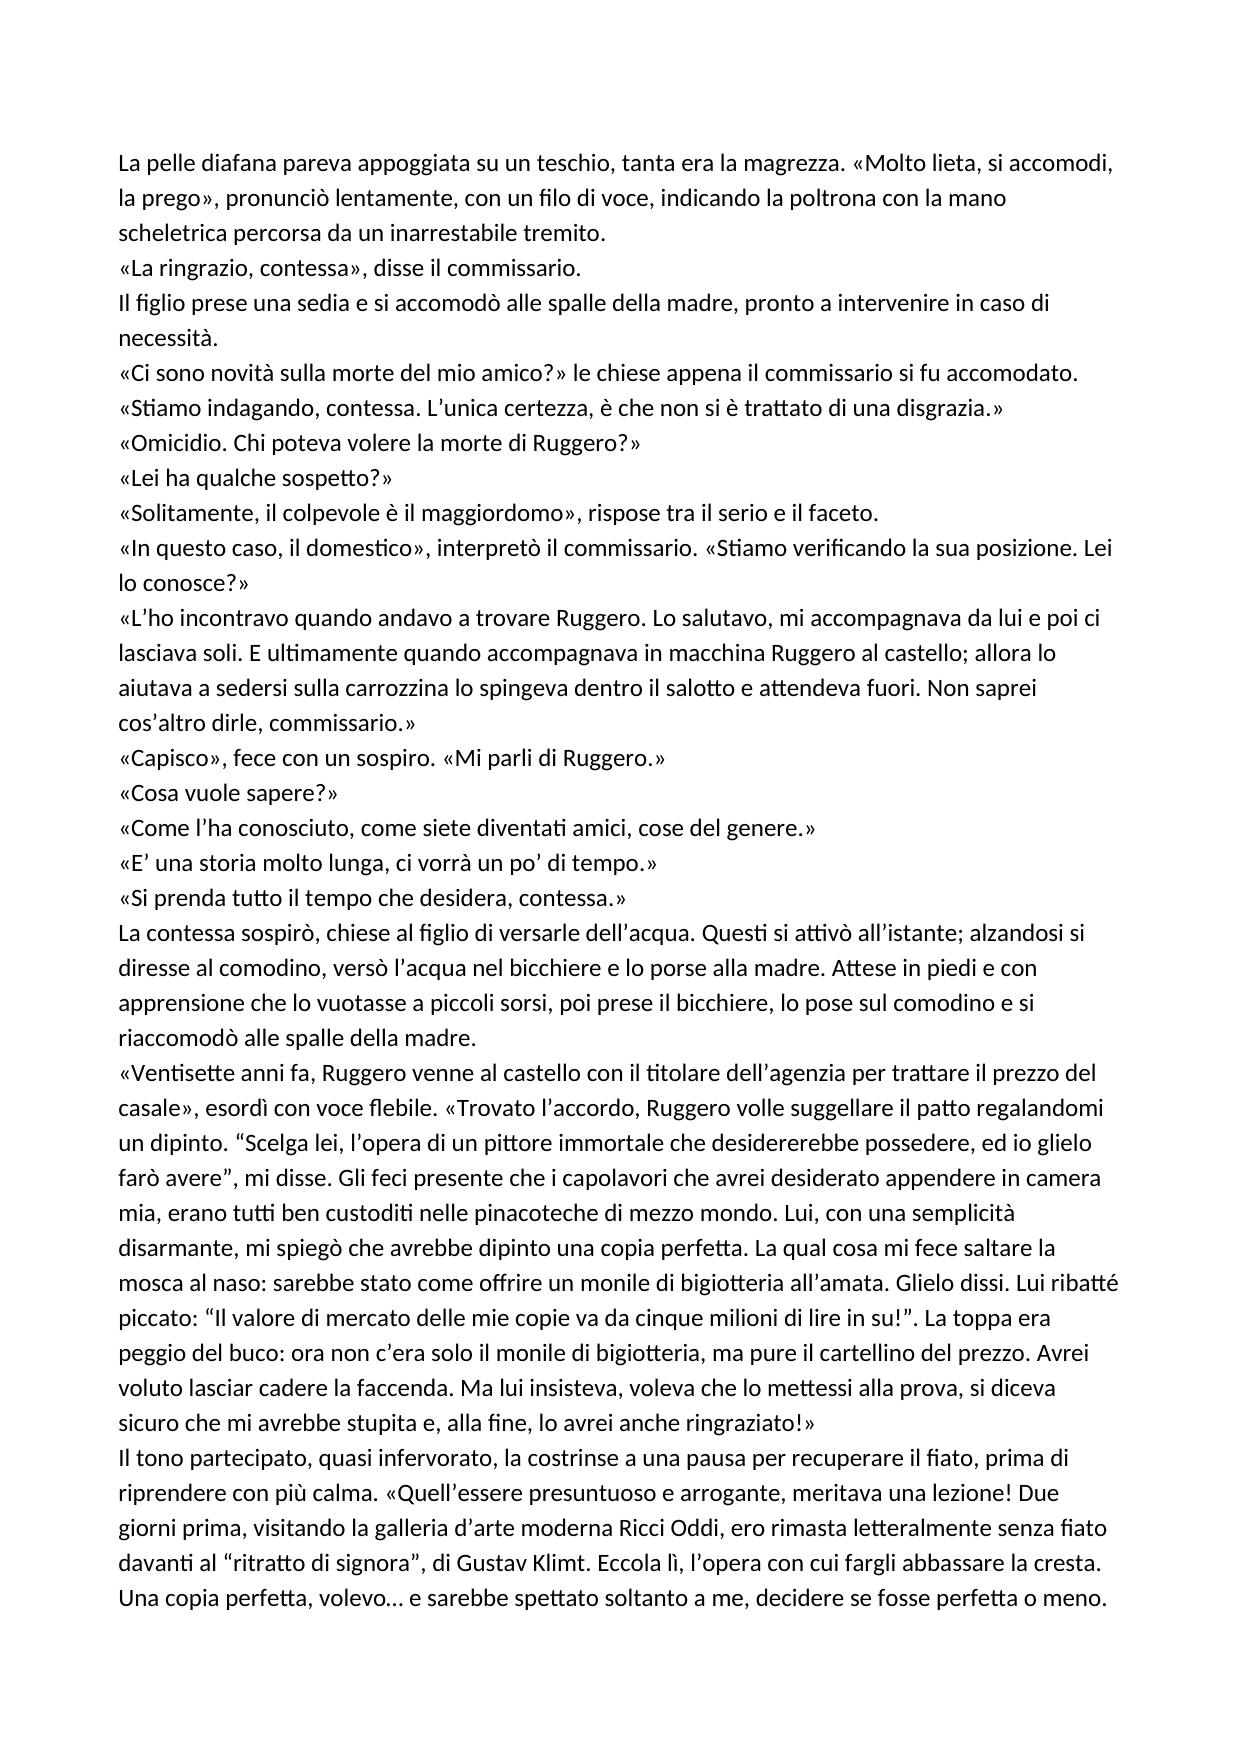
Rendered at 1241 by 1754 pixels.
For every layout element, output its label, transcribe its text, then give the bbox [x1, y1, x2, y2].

text «Lei ha qualche sospetto?» [118, 463, 1122, 493]
text «Solitamente, il colpevole è il maggiordomo», rispose tra il serio e il faceto. [118, 498, 1122, 528]
text La pelle diafana pareva appoggiata su un teschio, tanta era la magrezza. «Molto lieta, si accomodi, la prego», pronunciò lentamente, con un filo di voce, indicando la poltrona con la mano scheletrica percorsa da un inarrestabile tremito. [118, 148, 1122, 248]
text «Capisco», fece con un sospiro. «Mi parli di Ruggero.» [118, 743, 1122, 773]
text «Ventisette anni fa, Ruggero venne al castello con il titolare dell’agenzia per trattare il prezzo del casale», esordì con voce flebile. «Trovato l’accordo, Ruggero volle suggellare il patto regalandomi un dipinto. “Scelga lei, l’opera di un pittore immortale che desidererebbe possedere, ed io glielo farò avere”, mi disse. Gli feci presente che i capolavori che avrei desiderato appendere in camera mia, erano tutti ben custoditi nelle pinacoteche di mezzo mondo. Lui, con una semplicità disarmante, mi spiegò che avrebbe dipinto una copia perfetta. La qual cosa mi fece saltare la mosca al naso: sarebbe stato come offrire un monile di bigiotteria all’amata. Glielo dissi. Lui ribatté piccato: “Il valore di mercato delle mie copie va da cinque milioni di lire in su!”. La toppa era peggio del buco: ora non c’era solo il monile di bigiotteria, ma pure il cartellino del prezzo. Avrei voluto lasciar cadere la faccenda. Ma lui insisteva, voleva che lo mettessi alla prova, si diceva sicuro che mi avrebbe stupita e, alla fine, lo avrei anche ringraziato!» [118, 1058, 1122, 1438]
text «L’ho incontravo quando andavo a trovare Ruggero. Lo salutavo, mi accompagnava da lui e poi ci lasciava soli. E ultimamente quando accompagnava in macchina Ruggero al castello; allora lo aiutava a sedersi sulla carrozzina lo spingeva dentro il salotto e attendeva fuori. Non saprei cos’altro dirle, commissario.» [118, 603, 1122, 738]
text Il figlio prese una sedia e si accomodò alle spalle della madre, pronto a intervenire in caso di necessità. [118, 288, 1122, 353]
text «Ci sono novità sulla morte del mio amico?» le chiese appena il commissario si fu accomodato. [118, 358, 1122, 388]
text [118, 1443, 1122, 1613]
text «Cosa vuole sapere?» [118, 778, 1122, 808]
text «In questo caso, il domestico», interpretò il commissario. «Stiamo verificando la sua posizione. Lei lo conosce?» [118, 533, 1122, 598]
text «Stiamo indagando, contessa. L’unica certezza, è che non si è trattato di una disgrazia.» [118, 393, 1122, 423]
text «La ringrazio, contessa», disse il commissario. [118, 253, 1122, 283]
text «E’ una storia molto lunga, ci vorrà un po’ di tempo.» [118, 848, 1122, 878]
text «Omicidio. Chi poteva volere la morte di Ruggero?» [118, 428, 1122, 458]
text «Si prenda tutto il tempo che desidera, contessa.» [118, 883, 1122, 913]
text «Come l’ha conosciuto, come siete diventati amici, cose del genere.» [118, 813, 1122, 843]
text La contessa sospirò, chiese al figlio di versarle dell’acqua. Questi si attivò all’istante; alzandosi si diresse al comodino, versò l’acqua nel bicchiere e lo porse alla madre. Attese in piedi e con apprensione che lo vuotasse a piccoli sorsi, poi prese il bicchiere, lo pose sul comodino e si riaccomodò alle spalle della madre. [118, 918, 1122, 1053]
